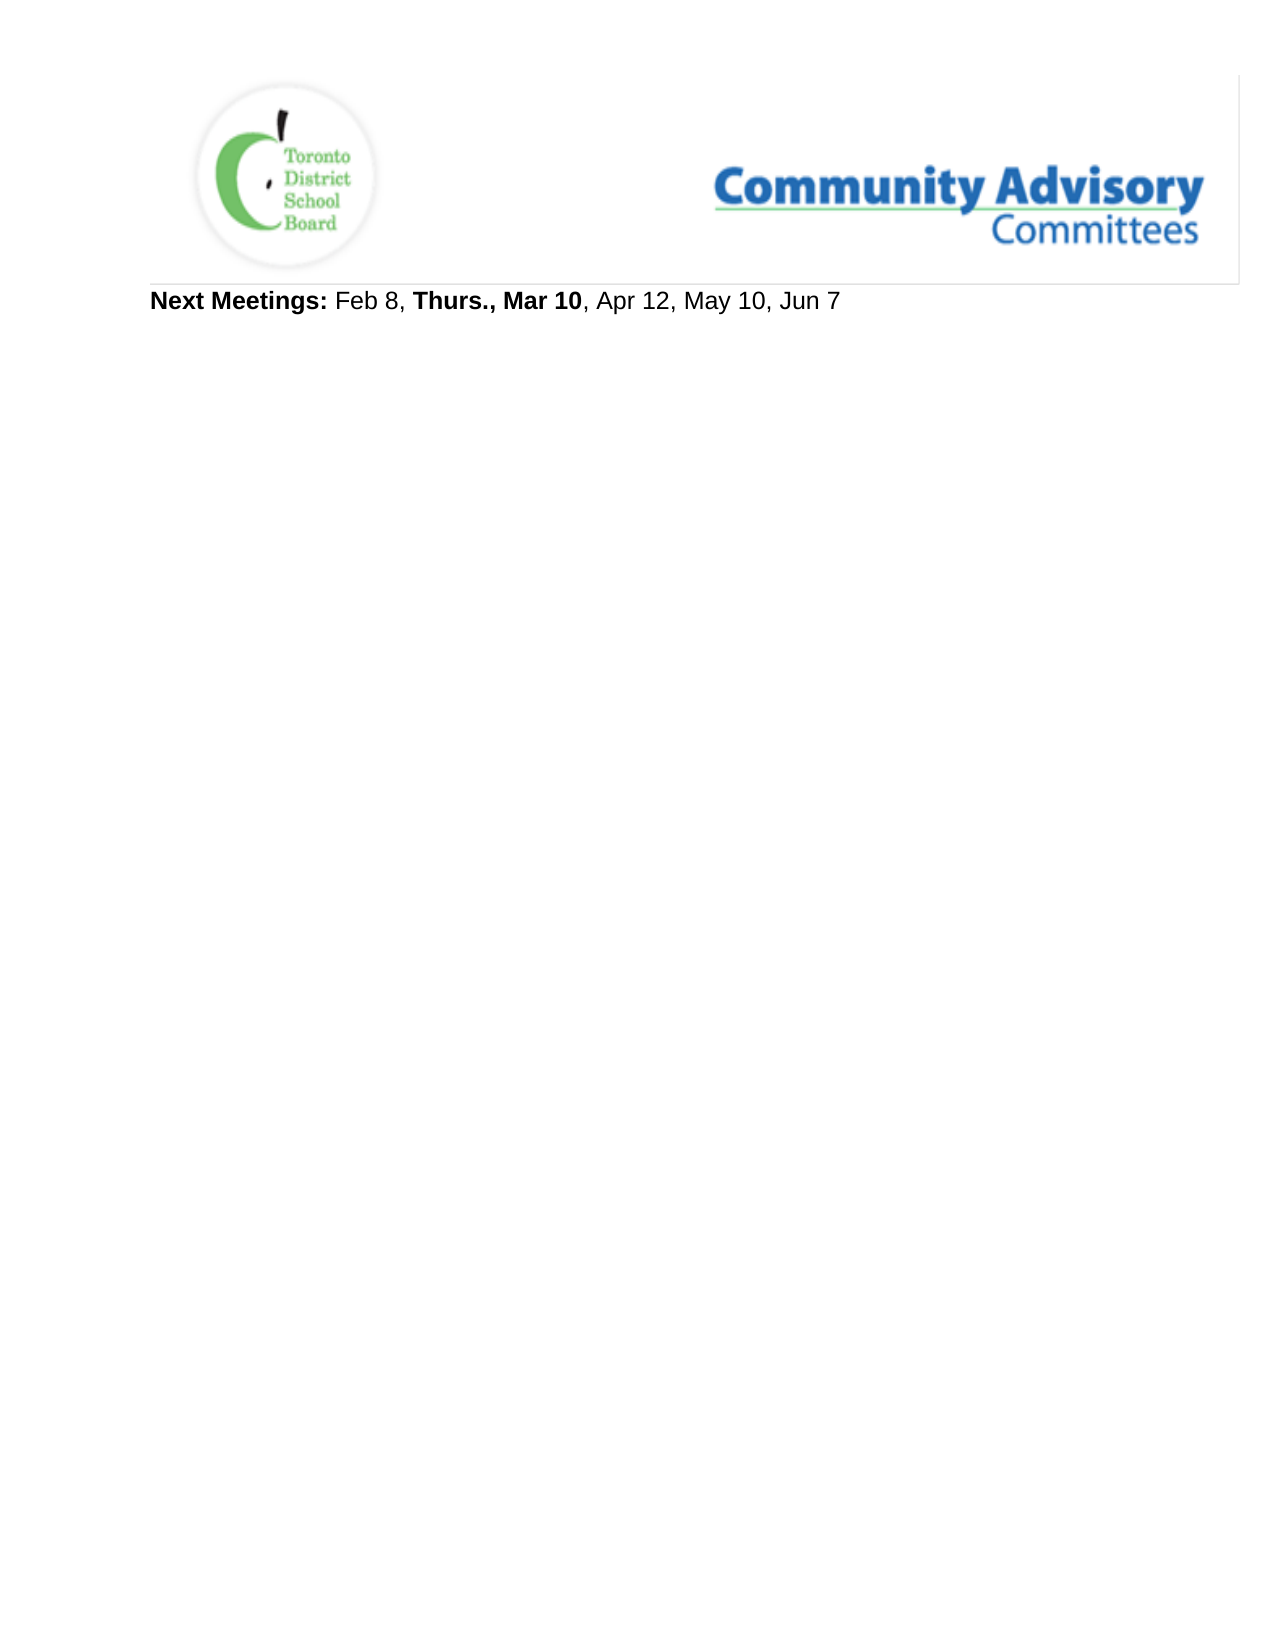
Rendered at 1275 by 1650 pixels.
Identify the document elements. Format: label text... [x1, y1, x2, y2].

text Next Meetings: Feb 8, Thurs., Mar 10, Apr 12, May 10, Jun 7 [150, 287, 1125, 315]
picture [150, 75, 1241, 287]
